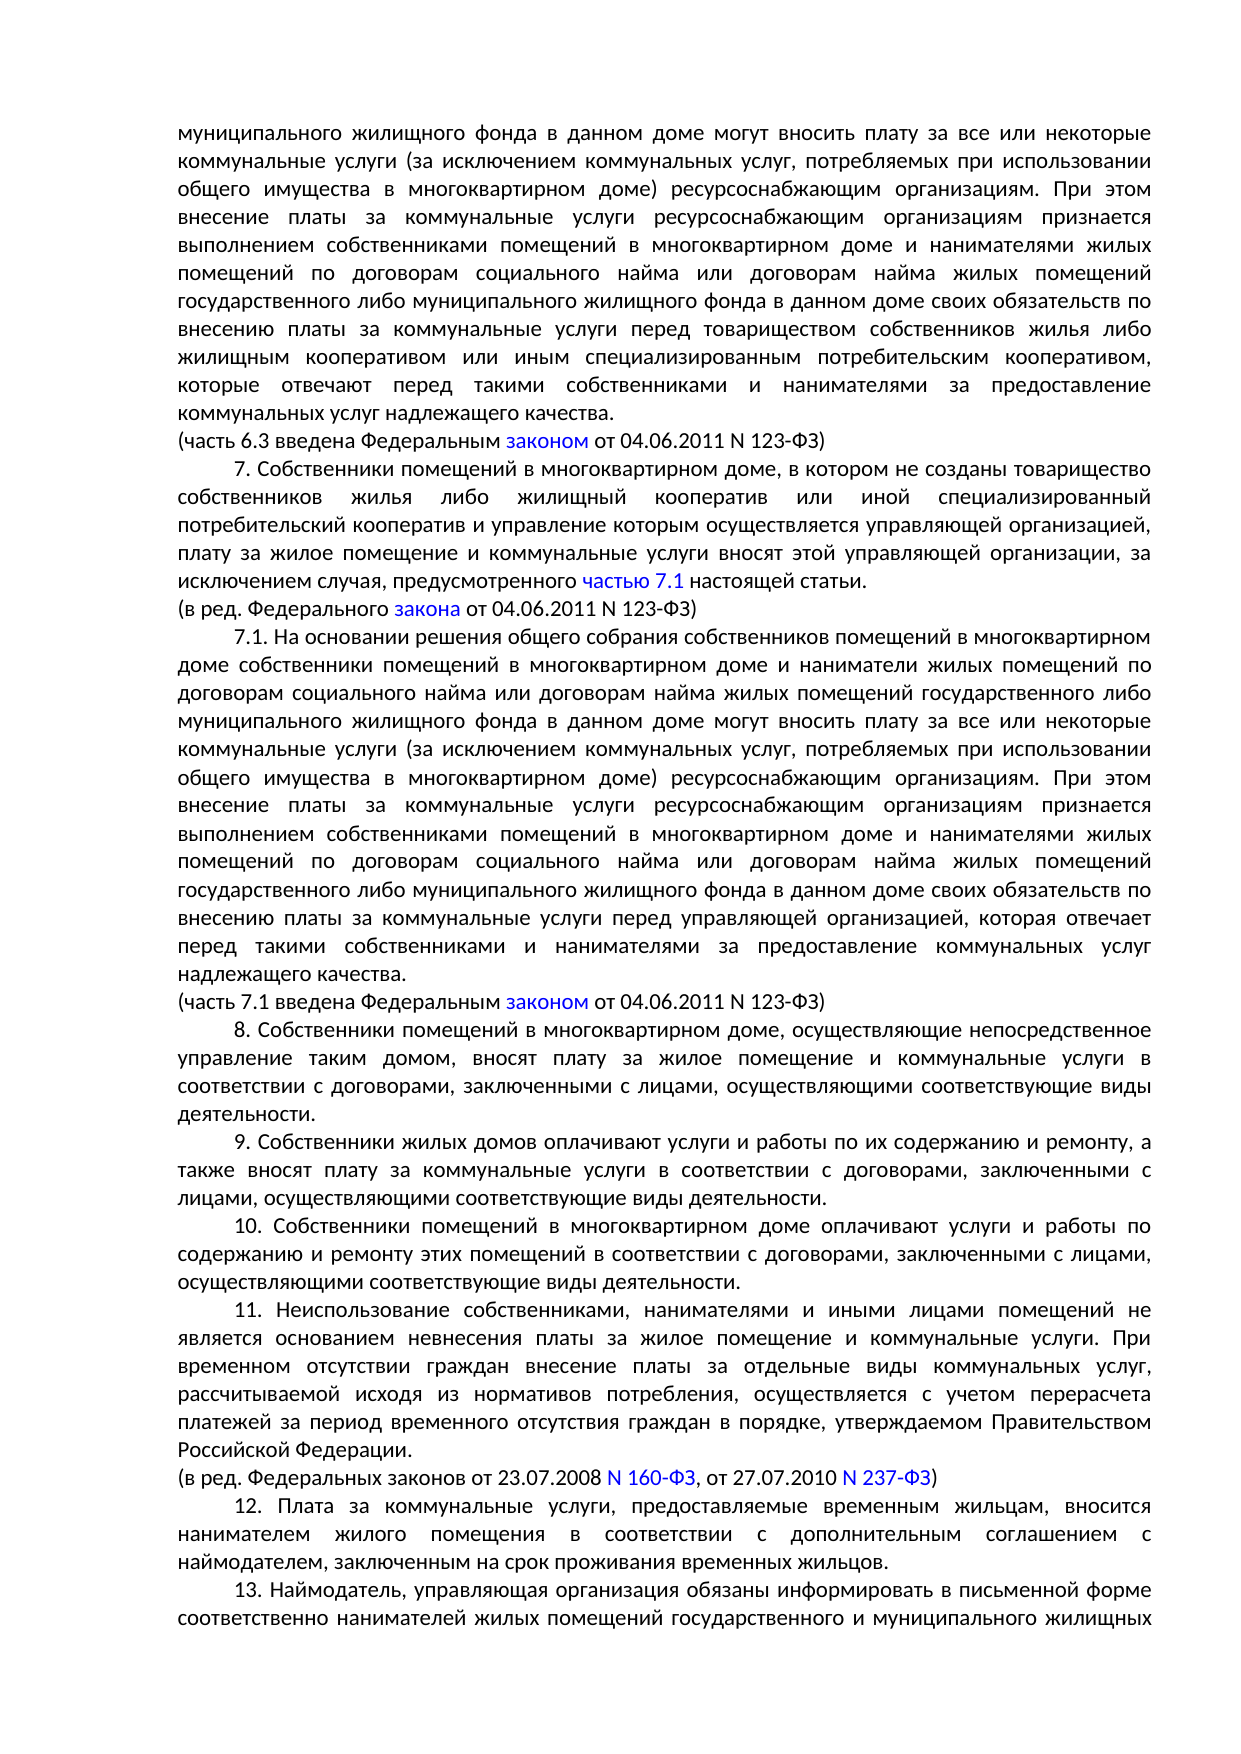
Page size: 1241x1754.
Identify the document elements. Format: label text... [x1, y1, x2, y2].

text (в ред. Федеральных законов от 23.07.2008 N 160-ФЗ, от 27.07.2010 N 237-ФЗ) [177, 1463, 1152, 1491]
text 7. Собственники помещений в многоквартирном доме, в котором не созданы товарищество собственников жилья либо жилищный кооператив или иной специализированный потребительский кооператив и управление которым осуществляется управляющей организацией, плату за жилое помещение и коммунальные услуги вносят этой управляющей организации, за исключением случая, предусмотренного частью 7.1 настоящей статьи. [177, 454, 1152, 594]
text (часть 6.3 введена Федеральным законом от 04.06.2011 N 123-ФЗ) [177, 426, 1152, 454]
text 7.1. На основании решения общего собрания собственников помещений в многоквартирном доме собственники помещений в многоквартирном доме и наниматели жилых помещений по договорам социального найма или договорам найма жилых помещений государственного либо муниципального жилищного фонда в данном доме могут вносить плату за все или некоторые коммунальные услуги (за исключением коммунальных услуг, потребляемых при использовании общего имущества в многоквартирном доме) ресурсоснабжающим организациям. При этом внесение платы за коммунальные услуги ресурсоснабжающим организациям признается выполнением собственниками помещений в многоквартирном доме и нанимателями жилых помещений по договорам социального найма или договорам найма жилых помещений государственного либо муниципального жилищного фонда в данном доме своих обязательств по внесению платы за коммунальные услуги перед управляющей организацией, которая отвечает перед такими собственниками и нанимателями за предоставление коммунальных услуг надлежащего качества. [177, 622, 1152, 987]
text 8. Собственники помещений в многоквартирном доме, осуществляющие непосредственное управление таким домом, вносят плату за жилое помещение и коммунальные услуги в соответствии с договорами, заключенными с лицами, осуществляющими соответствующие виды деятельности. [177, 1015, 1152, 1127]
text (часть 7.1 введена Федеральным законом от 04.06.2011 N 123-ФЗ) [177, 987, 1152, 1015]
text (в ред. Федерального закона от 04.06.2011 N 123-ФЗ) [177, 594, 1152, 622]
text 9. Собственники жилых домов оплачивают услуги и работы по их содержанию и ремонту, а также вносят плату за коммунальные услуги в соответствии с договорами, заключенными с лицами, осуществляющими соответствующие виды деятельности. [177, 1127, 1152, 1211]
text 12. Плата за коммунальные услуги, предоставляемые временным жильцам, вносится нанимателем жилого помещения в соответствии с дополнительным соглашением с наймодателем, заключенным на срок проживания временных жильцов. [177, 1491, 1152, 1575]
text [177, 1575, 1152, 1631]
text 11. Неиспользование собственниками, нанимателями и иными лицами помещений не является основанием невнесения платы за жилое помещение и коммунальные услуги. При временном отсутствии граждан внесение платы за отдельные виды коммунальных услуг, рассчитываемой исходя из нормативов потребления, осуществляется с учетом перерасчета платежей за период временного отсутствия граждан в порядке, утверждаемом Правительством Российской Федерации. [177, 1295, 1152, 1463]
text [177, 118, 1152, 426]
text 10. Собственники помещений в многоквартирном доме оплачивают услуги и работы по содержанию и ремонту этих помещений в соответствии с договорами, заключенными с лицами, осуществляющими соответствующие виды деятельности. [177, 1211, 1152, 1295]
